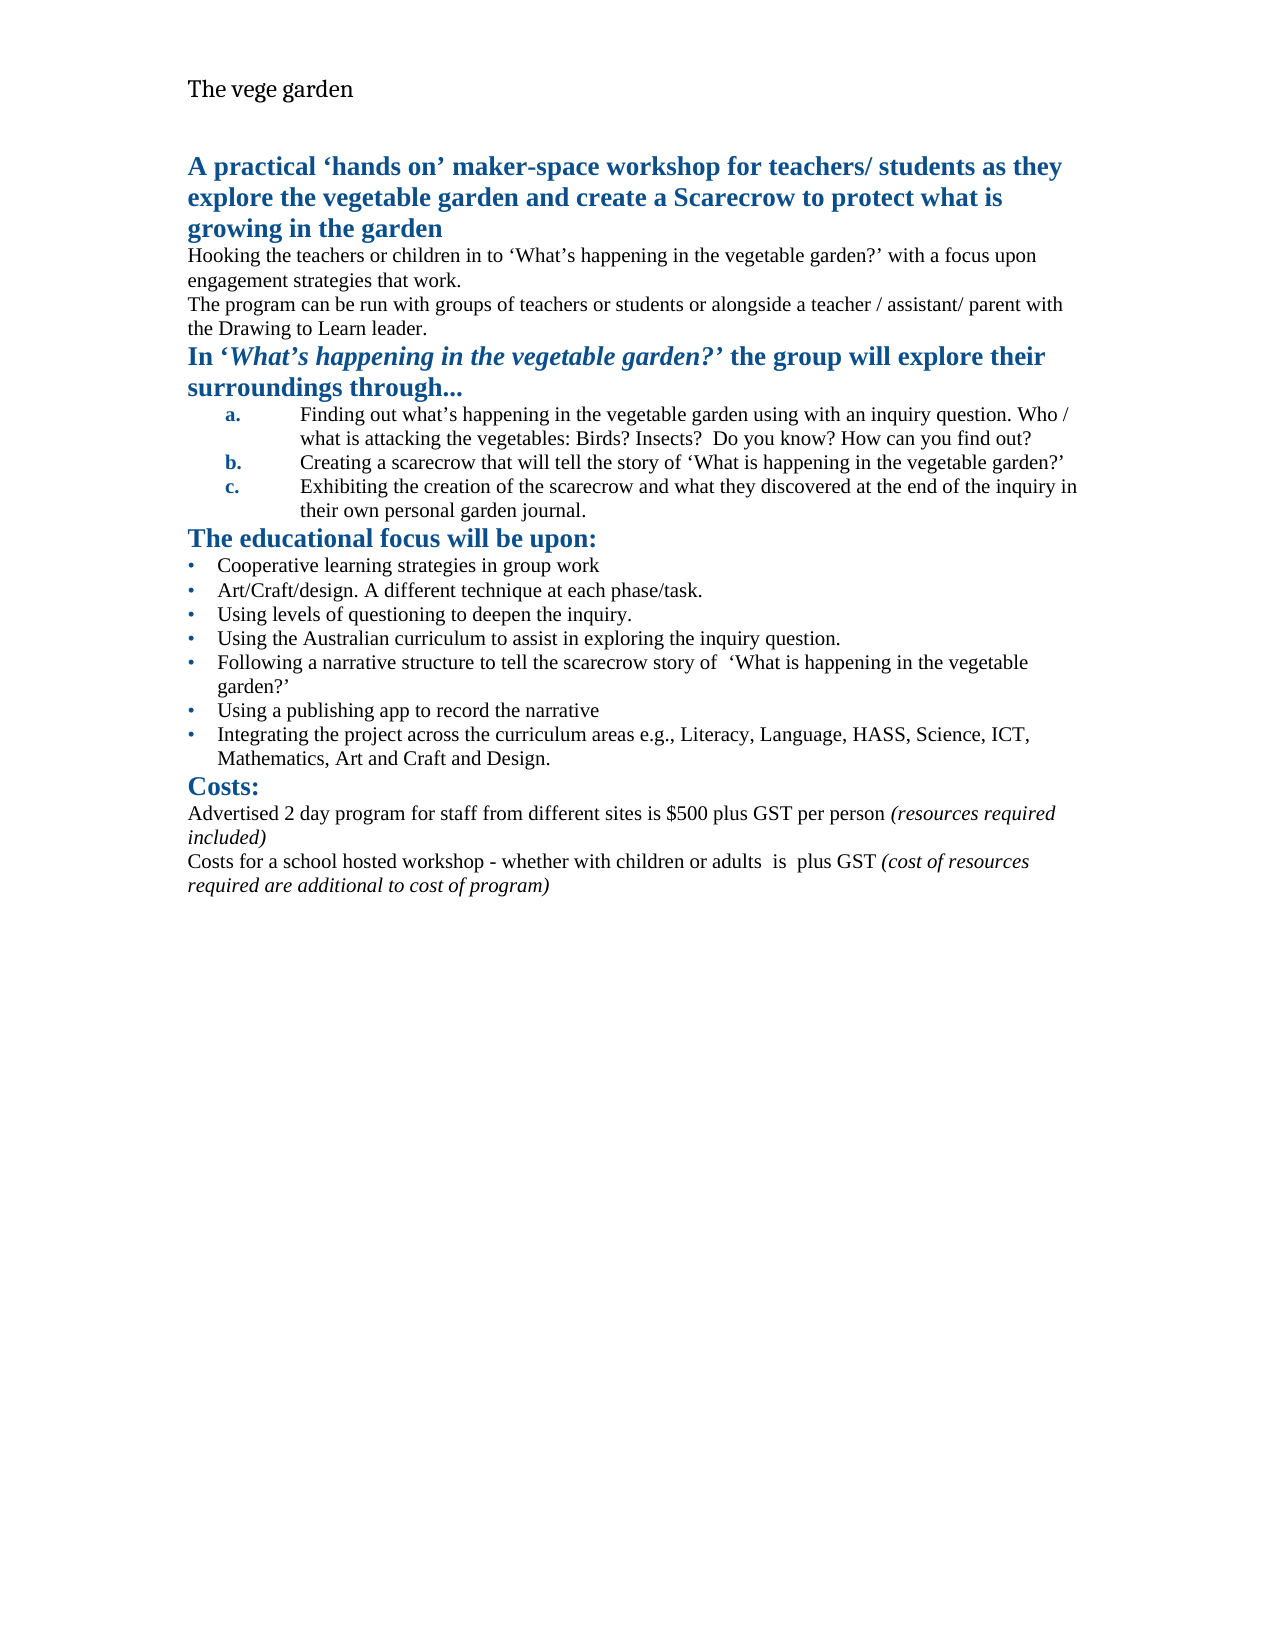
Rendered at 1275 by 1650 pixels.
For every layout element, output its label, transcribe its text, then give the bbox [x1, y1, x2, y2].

text The program can be run with groups of teachers or students or alongside a teacher / assistant/ parent with the Drawing to Learn leader. [187, 292, 1087, 340]
text • Using a publishing app to record the narrative [187, 698, 1087, 722]
text Advertised 2 day program for staff from different sites is $500 plus GST per person (resources required included) [187, 801, 1087, 849]
text • Integrating the project across the curriculum areas e.g., Literacy, Language, HASS, Science, ICT, Mathematics, Art and Craft and Design. [187, 722, 1087, 770]
text Hooking the teachers or children in to ‘What’s happening in the vegetable garden?’ with a focus upon engagement strategies that work. [187, 243, 1087, 292]
list Exhibiting the creation of the scarecrow and what they discovered at the end of the inquiry in their own personal garden journal. [225, 474, 1087, 522]
text • Following a narrative structure to tell the scarecrow story of ‘What is happening in the vegetable garden?’ [187, 650, 1087, 698]
text • Cooperative learning strategies in group work [187, 553, 1087, 577]
text Costs: [187, 770, 1087, 801]
text • Using levels of questioning to deepen the inquiry. [187, 602, 1087, 626]
text • Using the Australian curriculum to assist in exploring the inquiry question. [187, 626, 1087, 650]
text • Art/Craft/design. A different technique at each phase/task. [187, 577, 1087, 602]
text In ‘What’s happening in the vegetable garden?’ the group will explore their surroundings through... [187, 340, 1087, 402]
list Finding out what’s happening in the vegetable garden using with an inquiry question. Who / what is attacking the vegetables: Birds? Insects? Do you know? How can you find out? [225, 402, 1087, 450]
list Creating a scarecrow that will tell the story of ‘What is happening in the vegetable garden?’ [225, 450, 1087, 474]
text A practical ‘hands on’ maker-space workshop for teachers/ students as they explore the vegetable garden and create a Scarecrow to protect what is growing in the garden [187, 150, 1087, 243]
text The educational focus will be upon: [187, 522, 1087, 553]
text Costs for a school hosted workshop - whether with children or adults is plus GST (cost of resources required are additional to cost of program) [187, 849, 1087, 897]
